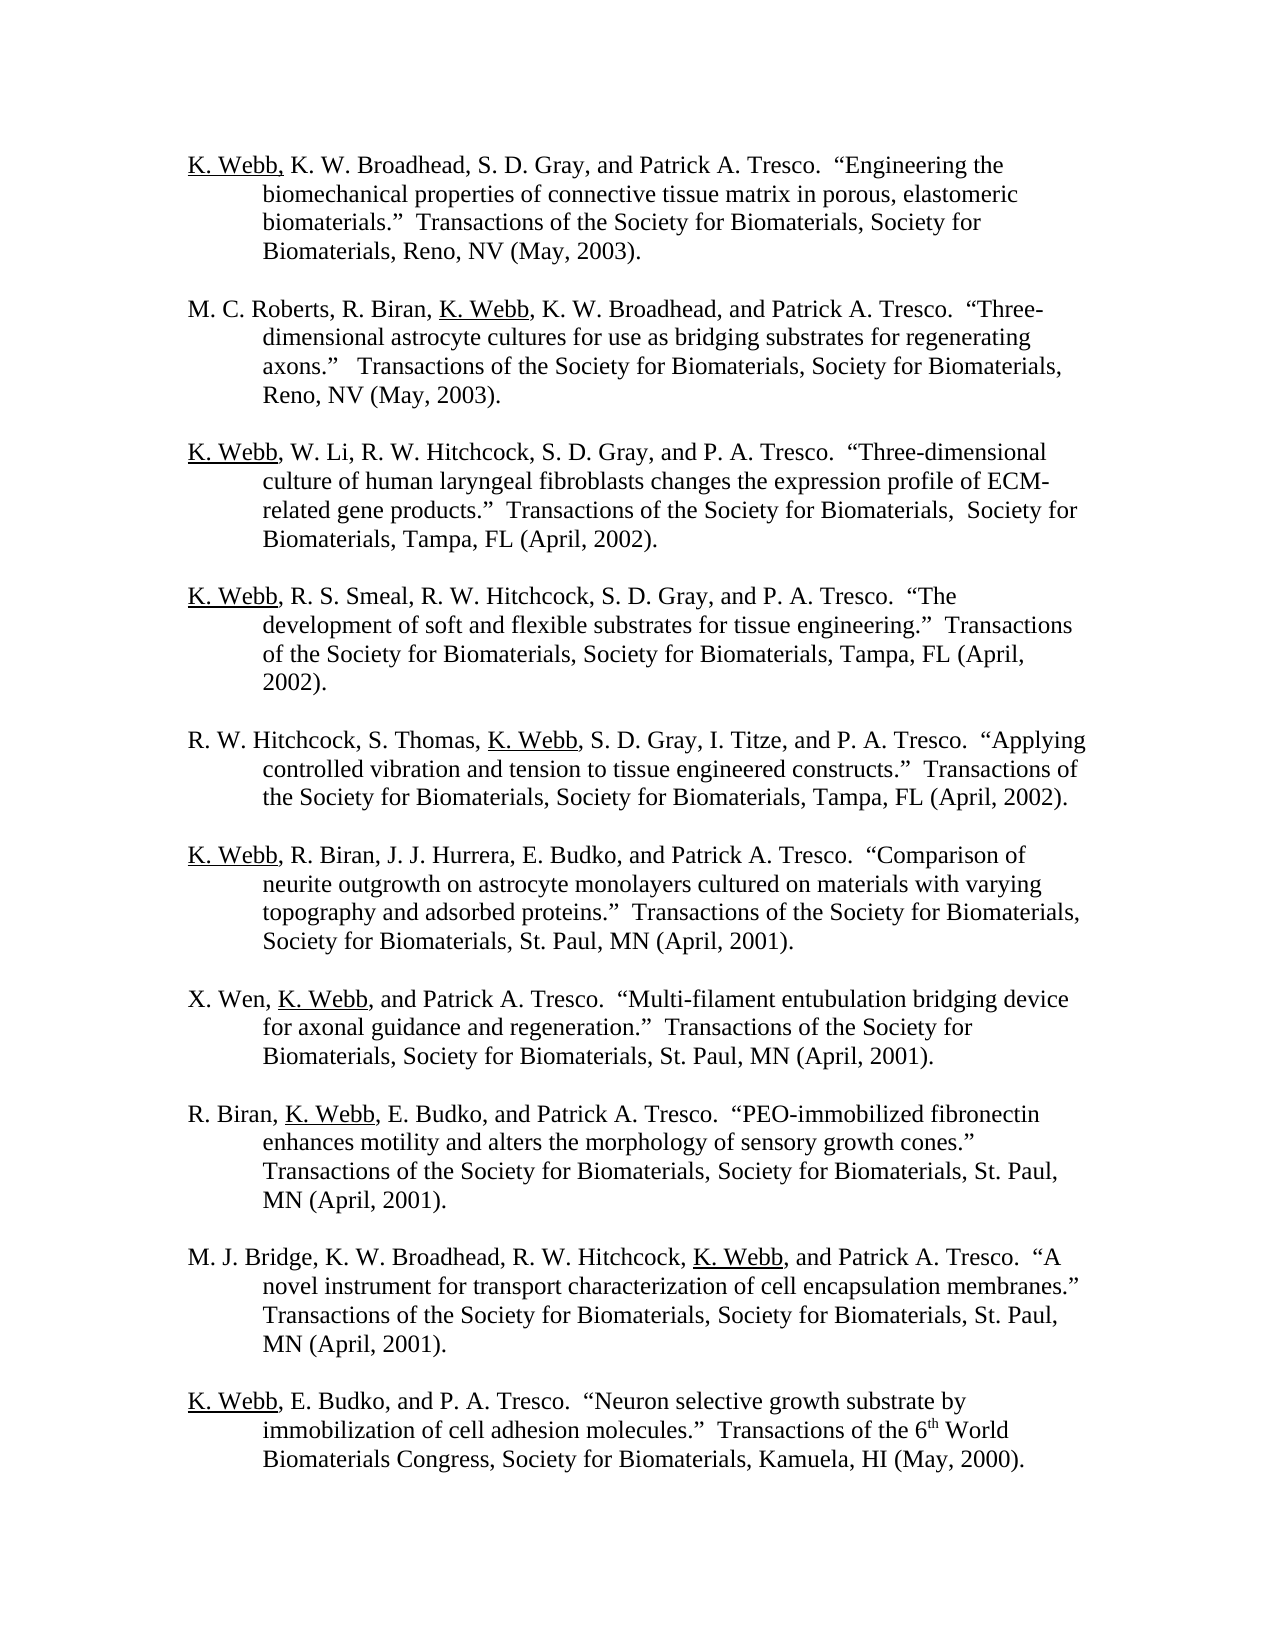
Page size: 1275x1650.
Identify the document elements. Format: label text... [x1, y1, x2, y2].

text R. Biran, K. Webb, E. Budko, and Patrick A. Tresco. “PEO-immobilized fibronectin enhances motility and alters the morphology of sensory growth cones.” Transactions of the Society for Biomaterials, Society for Biomaterials, (April, 2001). [187, 1099, 1087, 1214]
text M. J. Bridge, K. W. Broadhead, R. W. Hitchcock, K. Webb, and Patrick A. Tresco. “A novel instrument for transport characterization of cell encapsulation membranes.” Transactions of the Society for Biomaterials, Society for Biomaterials, (April, 2001). [187, 1242, 1087, 1357]
text K. Webb, E. Budko, and P. A. Tresco. “Neuron selective growth substrate by immobilization of cell adhesion molecules.” Transactions of the 6th World Biomaterials Congress, Society for Biomaterials, Kamuela, HI (May, 2000). [187, 1386, 1087, 1472]
text K. Webb, R. S. Smeal, R. W. Hitchcock, S. D. Gray, and P. A. Tresco. “The development of soft and flexible substrates for tissue engineering.” Transactions of the Society for Biomaterials, Society for Biomaterials, (April, 2002). [187, 581, 1087, 696]
text K. Webb, R. Biran, J. J. Hurrera, E. Budko, and Patrick A. Tresco. “Comparison of neurite outgrowth on astrocyte monolayers cultured on materials with varying topography and adsorbed proteins.” Transactions of the Society for Biomaterials, Society for Biomaterials, (April, 2001). [187, 840, 1087, 955]
text K. Webb, K. W. Broadhead, S. D. Gray, and Patrick A. Tresco. “Engineering the biomechanical properties of connective tissue matrix in porous, elastomeric biomaterials.” Transactions of the Society for Biomaterials, Society for Biomaterials, (May, 2003). [187, 150, 1087, 265]
text R. W. Hitchcock, S. Thomas, K. Webb, S. D. Gray, I. Titze, and P. A. Tresco. “Applying controlled vibration and tension to tissue engineered constructs.” Transactions of the Society for Biomaterials, Society for Biomaterials, (April, 2002). [187, 725, 1087, 811]
text K. Webb, W. Li, R. W. Hitchcock, S. D. Gray, and P. A. Tresco. “Three-dimensional culture of human laryngeal fibroblasts changes the expression profile of ECM-related gene products.” Transactions of the Society for Biomaterials, Society for Biomaterials, (April, 2002). [187, 437, 1087, 552]
text X. Wen, K. Webb, and Patrick A. Tresco. “Multi-filament entubulation bridging device for axonal guidance and regeneration.” Transactions of the Society for Biomaterials, Society for Biomaterials, (April, 2001). [187, 984, 1087, 1070]
text M. C. Roberts, R. Biran, K. Webb, K. W. Broadhead, and Patrick A. Tresco. “Three-dimensional astrocyte cultures for use as bridging substrates for regenerating axons.” Transactions of the Society for Biomaterials, Society for Biomaterials, (May, 2003). [187, 294, 1087, 409]
